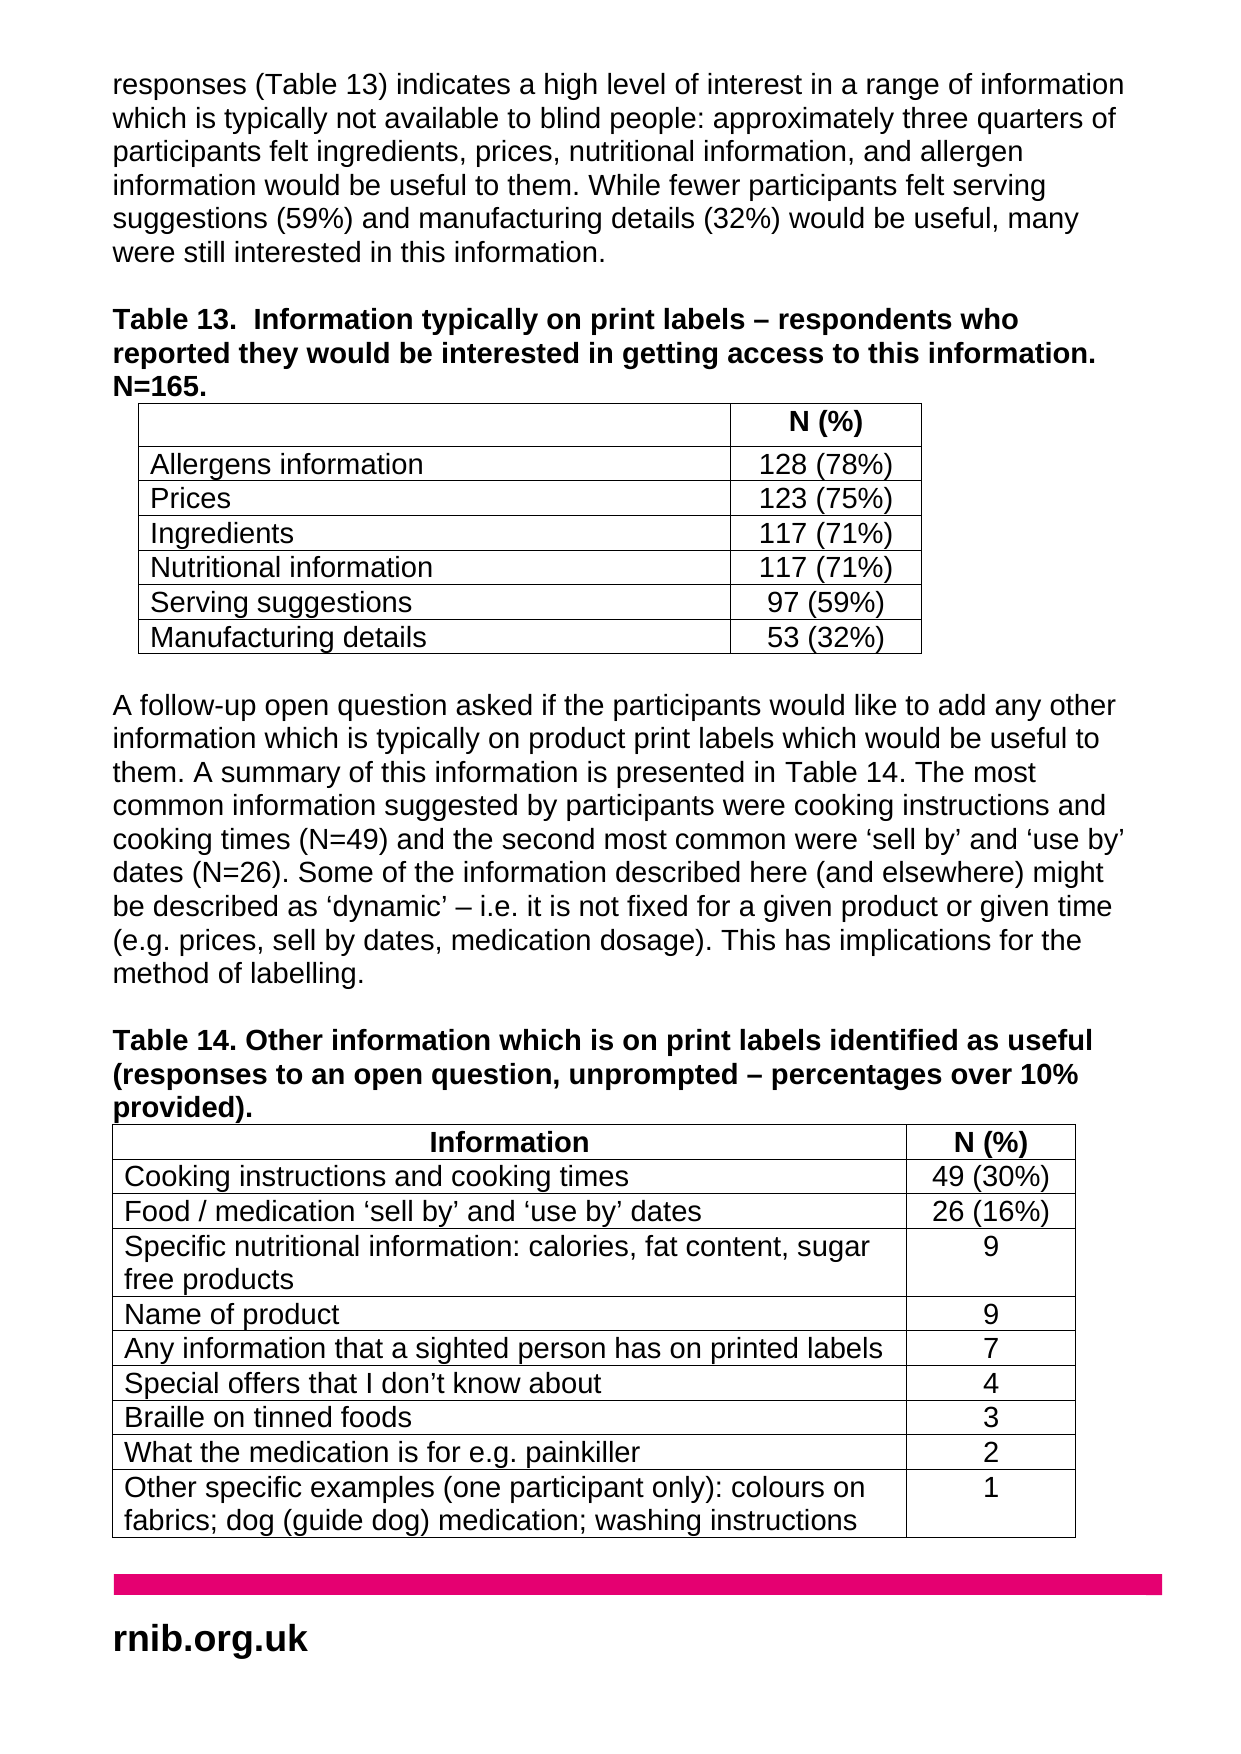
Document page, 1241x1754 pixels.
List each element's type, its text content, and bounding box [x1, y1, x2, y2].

table_cell Specific nutritional information: calories, fat content, sugar free products [113, 1229, 906, 1296]
table_cell Food / medication ‘sell by’ and ‘use by’ dates [113, 1194, 906, 1228]
text A follow-up open question asked if the participants would like to add any other information which is typically on product print labels which would be useful to them. A summary of this information is presented in Table 14. The most common information suggested by participants were cooking instructions and cooking times (N=49) and the second most common were ‘sell by’ and ‘use by’ dates (N=26). Some of the information described here (and elsewhere) might be described as ‘dynamic’ – i.e. it is not fixed for a given product or given time (e.g. prices, sell by dates, medication dosage). This has implications for the method of labelling. [112, 688, 1143, 990]
table_cell Allergens information [139, 447, 730, 480]
table_header N (%) [731, 404, 921, 446]
table_cell 26 (16%) [907, 1194, 1075, 1228]
table_cell Name of product [113, 1297, 906, 1330]
table_cell 3 [907, 1401, 1075, 1434]
table_header N (%) [907, 1125, 1075, 1158]
table_cell What the medication is for e.g. painkiller [113, 1435, 906, 1469]
table_cell 128 (78%) [731, 447, 921, 480]
table_cell Nutritional information [139, 551, 730, 584]
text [112, 67, 1143, 269]
table_cell 7 [907, 1331, 1075, 1365]
table_cell 117 (71%) [731, 516, 921, 549]
table_cell Braille on tinned foods [113, 1401, 906, 1434]
table_cell 4 [907, 1366, 1075, 1399]
table_cell 123 (75%) [731, 481, 921, 515]
table_cell Prices [139, 481, 730, 515]
table_cell 9 [907, 1297, 1075, 1330]
text Table 14. Other information which is on print labels identified as useful (responses to an open question, unprompted – percentages over 10% provided). [112, 1023, 1143, 1124]
table_cell Manufacturing details [139, 620, 730, 653]
table_cell Any information that a sighted person has on printed labels [113, 1331, 906, 1365]
table_cell 9 [907, 1229, 1075, 1296]
table_cell 53 (32%) [731, 620, 921, 653]
table_header Information [113, 1125, 906, 1158]
table_cell Cooking instructions and cooking times [113, 1160, 906, 1193]
table_cell Special offers that I don’t know about [113, 1366, 906, 1399]
table_header [139, 404, 730, 446]
text Table 13. Information typically on print labels – respondents who reported they would be interested in getting access to this information. N=165. [112, 302, 1143, 403]
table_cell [113, 1470, 906, 1537]
table_cell 2 [907, 1435, 1075, 1469]
table_cell 117 (71%) [731, 551, 921, 584]
table_cell 49 (30%) [907, 1160, 1075, 1193]
table_cell 97 (59%) [731, 585, 921, 619]
table_cell Serving suggestions [139, 585, 730, 619]
table_cell 1 [907, 1470, 1075, 1537]
table_cell Ingredients [139, 516, 730, 549]
